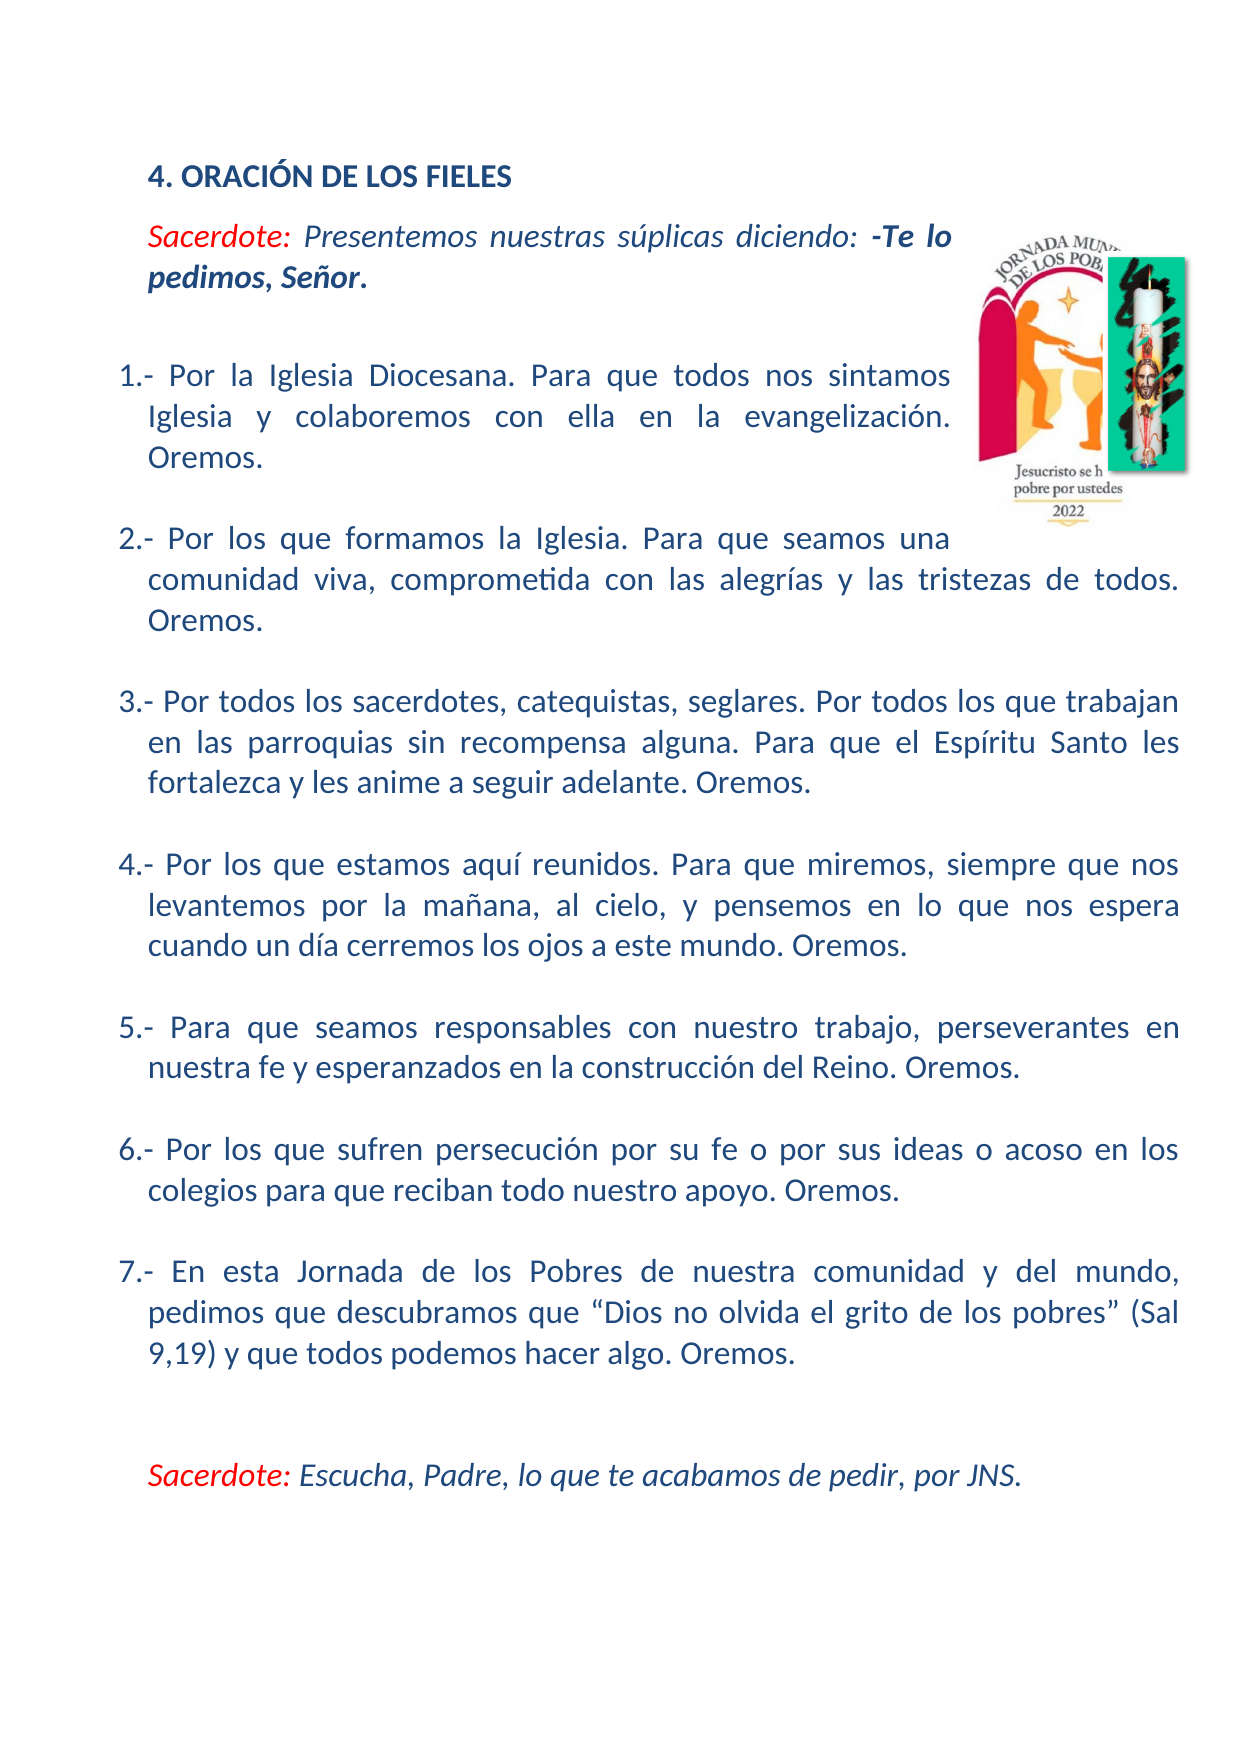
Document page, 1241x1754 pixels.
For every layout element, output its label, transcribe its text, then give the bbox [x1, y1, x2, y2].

text 6.- Por los que sufren persecución por su fe o por sus ideas o acoso en los colegios para que reciban todo nuestro apoyo. Oremos. [118, 1128, 1181, 1209]
list Sacerdote: Escucha, Padre, lo que te acabamos de pedir, por JNS. [148, 1454, 1181, 1494]
text 1.- Por la Iglesia Diocesana. Para que todos nos sintamos Iglesia y colaboremos con ella en la evangelización. Oremos. [118, 354, 971, 476]
text 7.- En esta Jornada de los Pobres de nuestra comunidad y del mundo, pedimos que descubramos que “Dios no olvida el grito de los pobres” (Sal 9,19) y que todos podemos hacer algo. Oremos. [118, 1250, 1181, 1372]
subtitle 4. ORACIÓN DE LOS FIELES [148, 155, 1181, 196]
text 4.- Por los que estamos aquí reunidos. Para que miremos, siempre que nos levantemos por la mañana, al cielo, y pensemos en lo que nos espera cuando un día cerremos los ojos a este mundo. Oremos. [118, 843, 1181, 965]
text 5.- Para que seamos responsables con nuestro trabajo, perseverantes en nuestra fe y esperanzados en la construcción del Reino. Oremos. [118, 1006, 1181, 1087]
text 3.- Por todos los sacerdotes, catequistas, seglares. Por todos los que trabajan en las parroquias sin recompensa alguna. Para que el Espíritu Santo les fortalezca y les anime a seguir adelante. Oremos. [118, 680, 1181, 802]
picture [971, 226, 1193, 527]
text 2.- Por los que formamos la Iglesia. Para que seamos una comunidad viva, comprometida con las alegrías y las tristezas de todos. Oremos. [118, 517, 1181, 639]
subtitle Sacerdote: Presentemos nuestras súplicas diciendo: -Te lo pedimos, Señor. [148, 215, 1181, 297]
